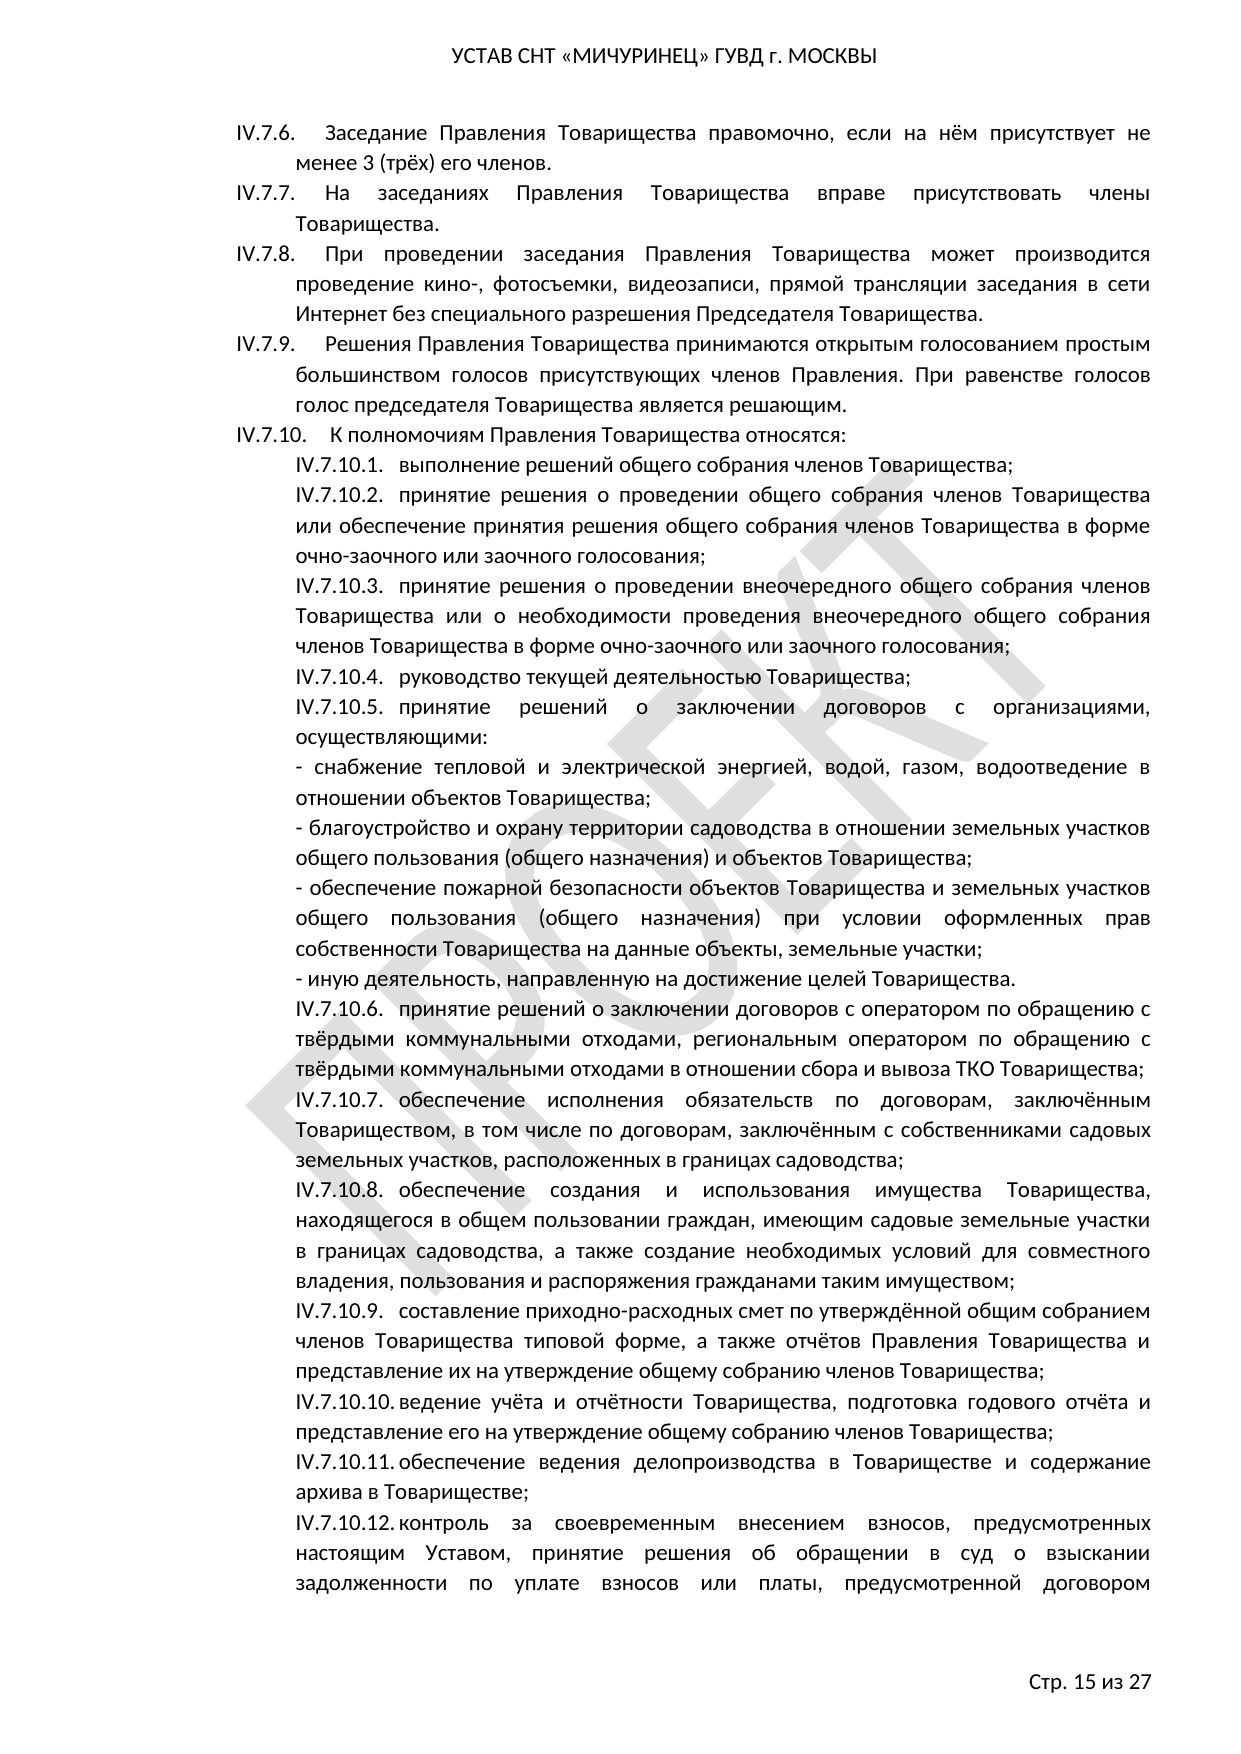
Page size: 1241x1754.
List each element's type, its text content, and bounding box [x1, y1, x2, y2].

list - обеспечение пожарной безопасности объектов Товарищества и земельных участков общего пользования (общего назначения) при условии оформленных прав собственности Товарищества на данные объекты, земельные участки; [295, 873, 1152, 962]
list Решения Правления Товарищества принимаются открытым голосованием простым большинством голосов присутствующих членов Правления. При равенстве голосов голос председателя Товарищества является решающим. [236, 329, 1152, 418]
list - иную деятельность, направленную на достижение целей Товарищества. [295, 964, 1152, 992]
list принятие решения о проведении внеочередного общего собрания членов Товарищества или о необходимости проведения внеочередного общего собрания членов Товарищества в форме очно-заочного или заочного голосования; [295, 571, 1152, 660]
list При проведении заседания Правления Товарищества может производится проведение кино-, фотосъемки, видеозаписи, прямой трансляции заседания в сети Интернет без специального разрешения Председателя Товарищества. [236, 239, 1152, 327]
list принятие решений о заключении договоров с организациями, осуществляющими: [295, 692, 1152, 750]
list обеспечение ведения делопроизводства в Товариществе и содержание архива в Товариществе; [295, 1447, 1152, 1506]
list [295, 1508, 1152, 1596]
list Заседание Правления Товарищества правомочно, если на нём присутствует не менее 3 (трёх) его членов. [236, 118, 1152, 176]
list составление приходно-расходных смет по утверждённой общим собранием членов Товарищества типовой форме, а также отчётов Правления Товарищества и представление их на утверждение общему собранию членов Товарищества; [295, 1296, 1152, 1385]
list принятие решения о проведении общего собрания членов Товарищества или обеспечение принятия решения общего собрания членов Товарищества в форме очно-заочного или заочного голосования; [295, 481, 1152, 569]
list - благоустройство и охрану территории садоводства в отношении земельных участков общего пользования (общего назначения) и объектов Товарищества; [295, 813, 1152, 871]
list ведение учёта и отчётности Товарищества, подготовка годового отчёта и представление его на утверждение общему собранию членов Товарищества; [295, 1387, 1152, 1445]
list - снабжение тепловой и электрической энергией, водой, газом, водоотведение в отношении объектов Товарищества; [295, 752, 1152, 811]
list принятие решений о заключении договоров с оператором по обращению с твёрдыми коммунальными отходами, региональным оператором по обращению с твёрдыми коммунальными отходами в отношении сбора и вывоза ТКО Товарищества; [295, 994, 1152, 1083]
list выполнение решений общего собрания членов Товарищества; [295, 450, 1152, 478]
list обеспечение исполнения обязательств по договорам, заключённым Товариществом, в том числе по договорам, заключённым с собственниками садовых земельных участков, расположенных в границах садоводства; [295, 1085, 1152, 1173]
list руководство текущей деятельностью Товарищества; [295, 662, 1152, 690]
list обеспечение создания и использования имущества Товарищества, находящегося в общем пользовании граждан, имеющим садовые земельные участки в границах садоводства, а также создание необходимых условий для совместного владения, пользования и распоряжения гражданами таким имуществом; [295, 1175, 1152, 1294]
list На заседаниях Правления Товарищества вправе присутствовать члены Товарищества. [236, 178, 1152, 237]
list К полномочиям Правления Товарищества относятся: [236, 420, 1152, 448]
